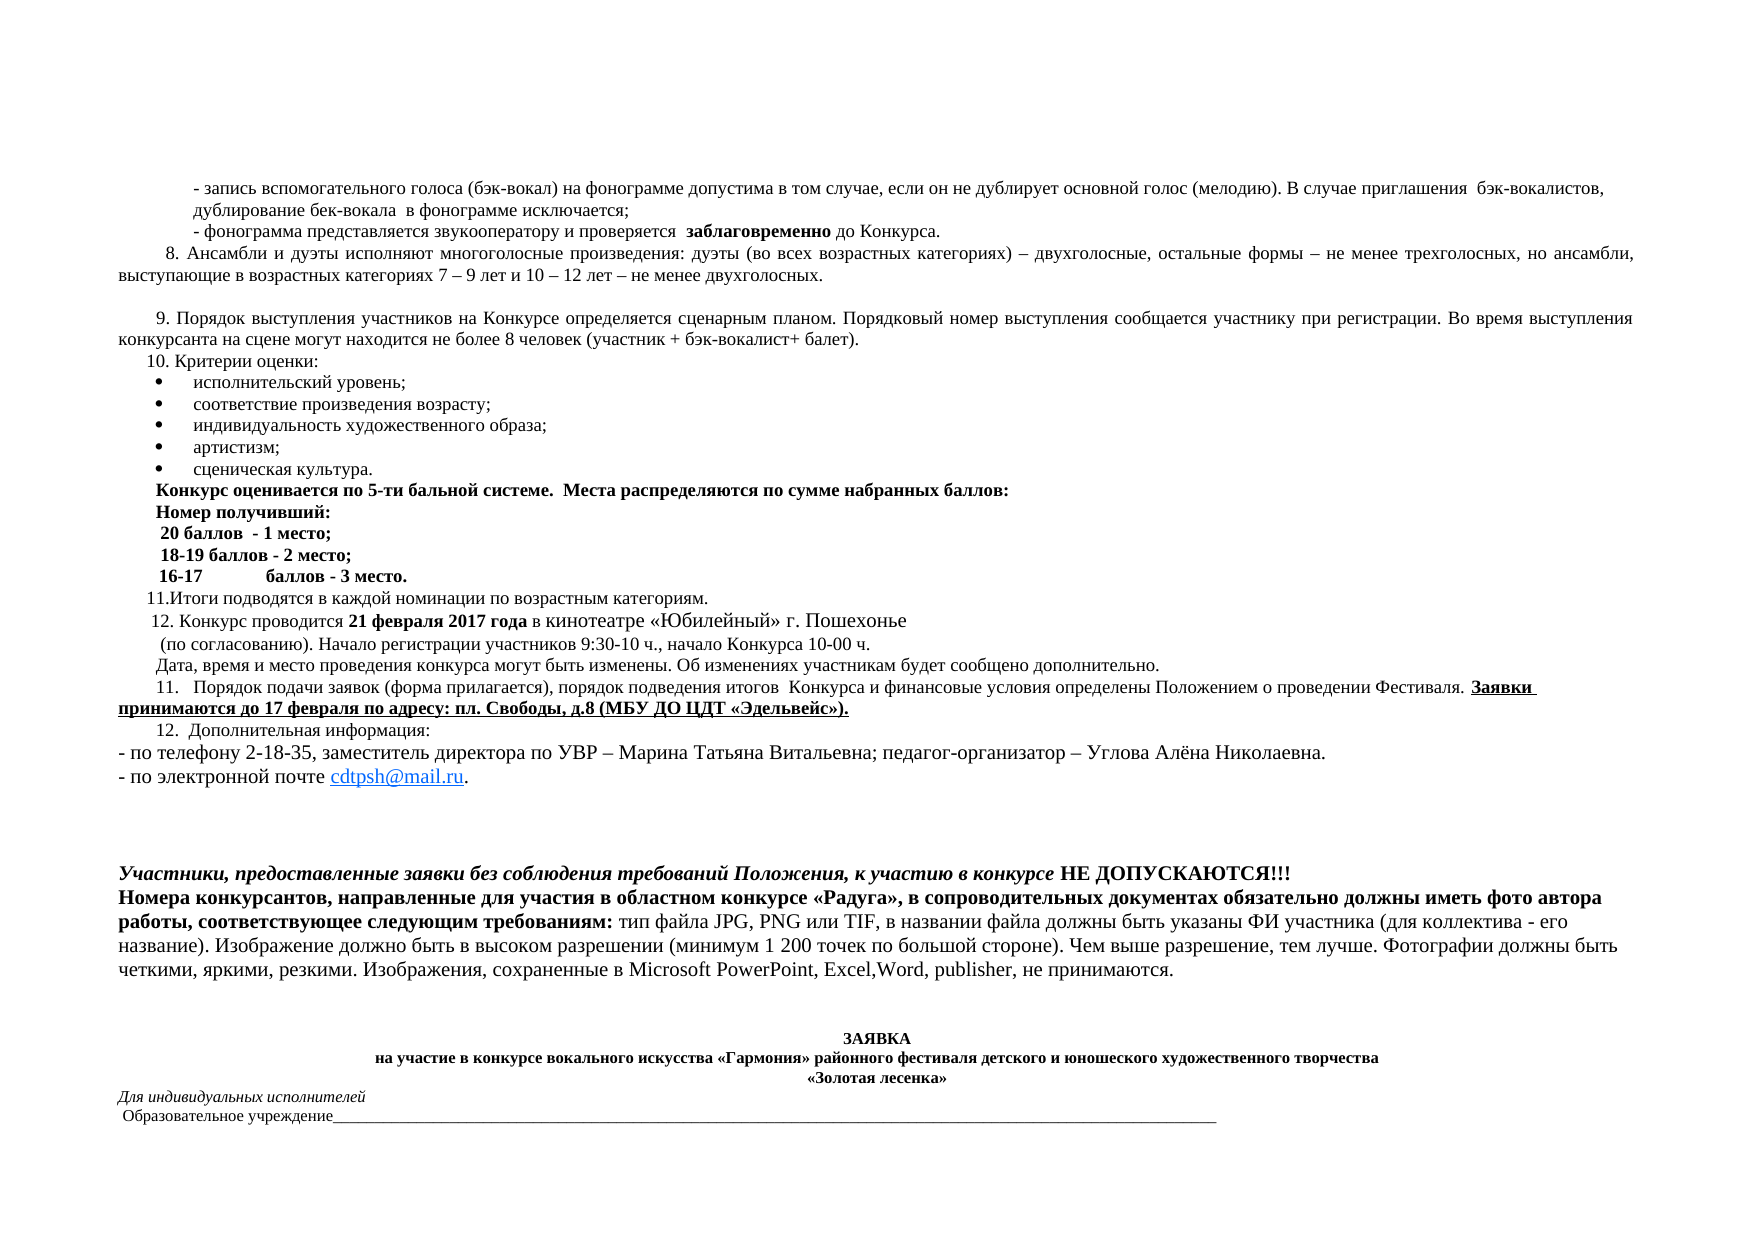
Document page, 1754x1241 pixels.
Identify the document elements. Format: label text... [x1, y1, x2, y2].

text (по согласованию). Начало регистрации участников 9:30-10 ч., начало Конкурса 10-00 ч. [118, 632, 1636, 654]
text Для индивидуальных исполнителей [118, 1087, 1636, 1106]
text - запись вспомогательного голоса (бэк-вокал) на фонограмме допустима в том случае, если он не дублирует основной голос (мелодию). В случае приглашения бэк-вокалистов, дублирование бек-вокала в фонограмме исключается; [193, 177, 1636, 220]
text Конкурс оценивается по 5-ти бальной системе. Места распределяются по сумме набранных баллов: [156, 479, 1636, 501]
list артистизм; [156, 436, 1636, 457]
text - фонограмма представляется звукооператору и проверяется заблаговременно до Конкурса. [193, 220, 1636, 242]
text 8. Ансамбли и дуэты исполняют многоголосные произведения: дуэты (во всех возрастных категориях) – двухголосные, остальные формы – не менее трехголосных, но ансамбли, выступающие в возрастных категориях 7 – 9 лет и 10 – 12 лет – не менее двухголосных. [118, 242, 1636, 285]
text Номера конкурсантов, направленные для участия в областном конкурсе «Радуга», в сопроводительных документах обязательно должны иметь фото автора работы, соответствующее следующим требованиям: тип файла JPG, PNG или TIF, в названии файла должны быть указаны ФИ участника (для коллектива - его название). Изображение должно быть в высоком разрешении (минимум 1 200 точек по большой стороне). Чем выше разрешение, тем лучше. Фотографии должны быть четкими, яркими, резкими. Изображения, сохраненные в Microsoft PowerPoint, Excel,Word, publisher, не принимаются. [118, 885, 1636, 981]
text Дата, время и место проведения конкурса могут быть изменены. Об изменениях участникам будет сообщено дополнительно. [118, 654, 1636, 676]
list соответствие произведения возрасту; [156, 393, 1636, 414]
text Номер получивший: [156, 501, 1636, 522]
list индивидуальность художественного образа; [156, 414, 1636, 436]
text Участники, предоставленные заявки без соблюдения требований Положения, к участию в конкурсе НЕ ДОПУСКАЮТСЯ!!! [118, 861, 1636, 885]
text 12. Дополнительная информация: [118, 719, 1636, 740]
text 20 баллов - 1 место; [156, 522, 1636, 544]
text 12. Конкурс проводится 21 февраля 2017 года в кинотеатре «Юбилейный» г. Пошехонье [118, 608, 1636, 632]
text ЗАЯВКА [118, 1029, 1636, 1048]
text 10. Критерии оценки: [118, 350, 1636, 371]
list исполнительский уровень; [156, 371, 1636, 393]
text «Золотая лесенка» [118, 1067, 1636, 1087]
text на участие в конкурсе вокального искусства «Гармония» районного фестиваля детского и юношеского художественного творчества [118, 1048, 1636, 1067]
text 9. Порядок выступления участников на Конкурсе определяется сценарным планом. Порядковый номер выступления сообщается участнику при регистрации. Во время выступления конкурсанта на сцене могут находится не более 8 человек (участник + бэк-вокалист+ балет). [118, 307, 1636, 350]
text 11. Порядок подачи заявок (форма прилагается), порядок подведения итогов Конкурса и финансовые условия определены Положением о проведении Фестиваля. Заявки принимаются до 17 февраля по адресу: пл. Свободы, д.8 (МБУ ДО ЦДТ «Эдельвейс»). [118, 676, 1636, 719]
list баллов - 3 место. [159, 565, 1636, 587]
text Образовательное учреждение__________________________________________________________________________________________________________ [118, 1106, 1636, 1125]
text - по телефону 2-18-35, заместитель директора по УВР – Марина Татьяна Витальевна; педагог-организатор – Углова Алёна Николаевна. [118, 740, 1636, 764]
list сценическая культура. [156, 457, 1636, 479]
text 11.Итоги подводятся в каждой номинации по возрастным категориям. [118, 587, 1636, 608]
text 18-19 баллов - 2 место; [156, 544, 1636, 565]
text - по электронной почте cdtpsh@mail.ru. [118, 764, 1636, 788]
